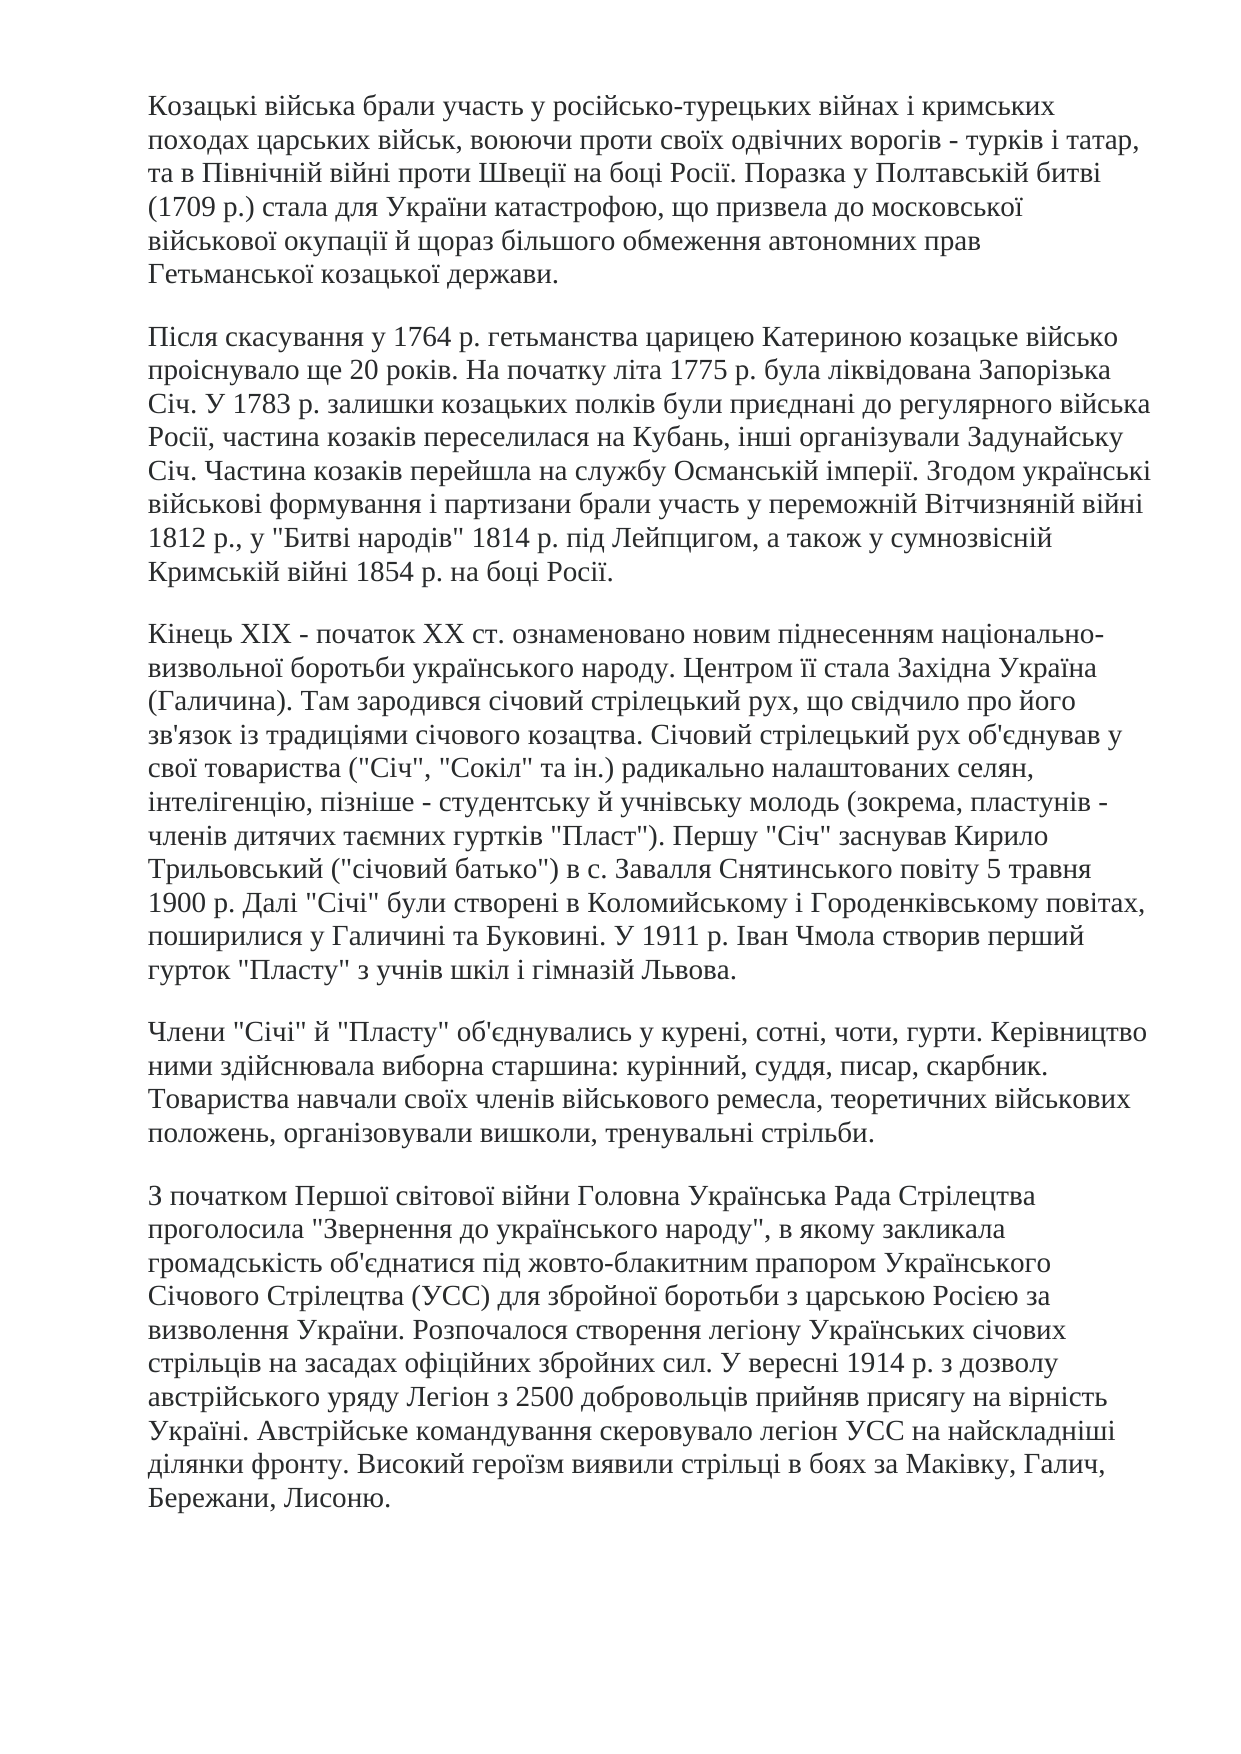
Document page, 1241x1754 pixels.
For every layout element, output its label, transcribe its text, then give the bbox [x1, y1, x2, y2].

text Після скасування у 1764 р. гетьманства царицею Катериною козацьке військо проіснувало ще 20 років. На початку літа 1775 р. була ліквідована Запорізька Січ. У 1783 р. залишки козацьких полків були приєднані до регулярного війська Росії, частина козаків переселилася на Кубань, інші організували Задунайську Січ. Частина козаків перейшла на службу Османській імперії. Згодом українські військові формування і партизани брали участь у переможній Вітчизняній війні 1812 р., у "Битві народів" 1814 р. під Лейпцигом, а також у сумнозвісній Кримській війні 1854 р. на боці Росії. [148, 319, 1152, 587]
text Козацькі війська брали участь у російсько-турецьких війнах і кримських походах царських військ, воюючи проти своїх одвічних ворогів - турків і татар, та в Північній війні проти Швеції на боці Росії. Поразка у Полтавській битві (1709 р.) стала для України катастрофою, що призвела до московської військової окупації й щораз більшого обмеження автономних прав Гетьманської козацької держави. [148, 88, 1152, 290]
text З початком Першої світової війни Головна Українська Рада Стрілецтва проголосила "Звернення до українського народу", в якому закликала громадськість об'єднатися під жовто-блакитним прапором Українського Січового Стрілецтва (УСС) для збройної боротьби з царською Росією за визволення України. Розпочалося створення легіону Українських січових стрільців на засадах офіційних збройних сил. У вересні 1914 р. з дозволу австрійського уряду Легіон з 2500 добровольців прийняв присягу на вірність Україні. Австрійське командування скеровувало легіон УСС на найскладніші ділянки фронту. Високий героїзм виявили стрільці в боях за Маківку, Галич, Бережани, Лисоню. [148, 1178, 1152, 1513]
text Члени "Січі" й "Пласту" об'єднувались у курені, сотні, чоти, гурти. Керівництво ними здійснювала виборна старшина: курінний, суддя, писар, скарбник. Товариства навчали своїх членів військового ремесла, теоретичних військових положень, організовували вишколи, тренувальні стрільби. [148, 1014, 1152, 1149]
text Кінець XIX - початок XX ст. ознаменовано новим піднесенням національно-визвольної боротьби українського народу. Центром її стала Західна Україна (Галичина). Там зародився січовий стрілецький рух, що свідчило про його зв'язок із традиціями січового козацтва. Січовий стрілецький рух об'єднував у свої товариства ("Січ", "Сокіл" та ін.) радикально налаштованих селян, інтелігенцію, пізніше - студентську й учнівську молодь (зокрема, пластунів - членів дитячих таємних гуртків "Пласт"). Першу "Січ" заснував Кирило Трильовський ("січовий батько") в с. Завалля Снятинського повіту 5 травня 1900 р. Далі "Січі" були створені в Коломийському і Городенківському повітах, поширилися у Галичині та Буковині. У 1911 р. Іван Чмола створив перший гурток "Пласту" з учнів шкіл і гімназій Львова. [148, 616, 1152, 985]
